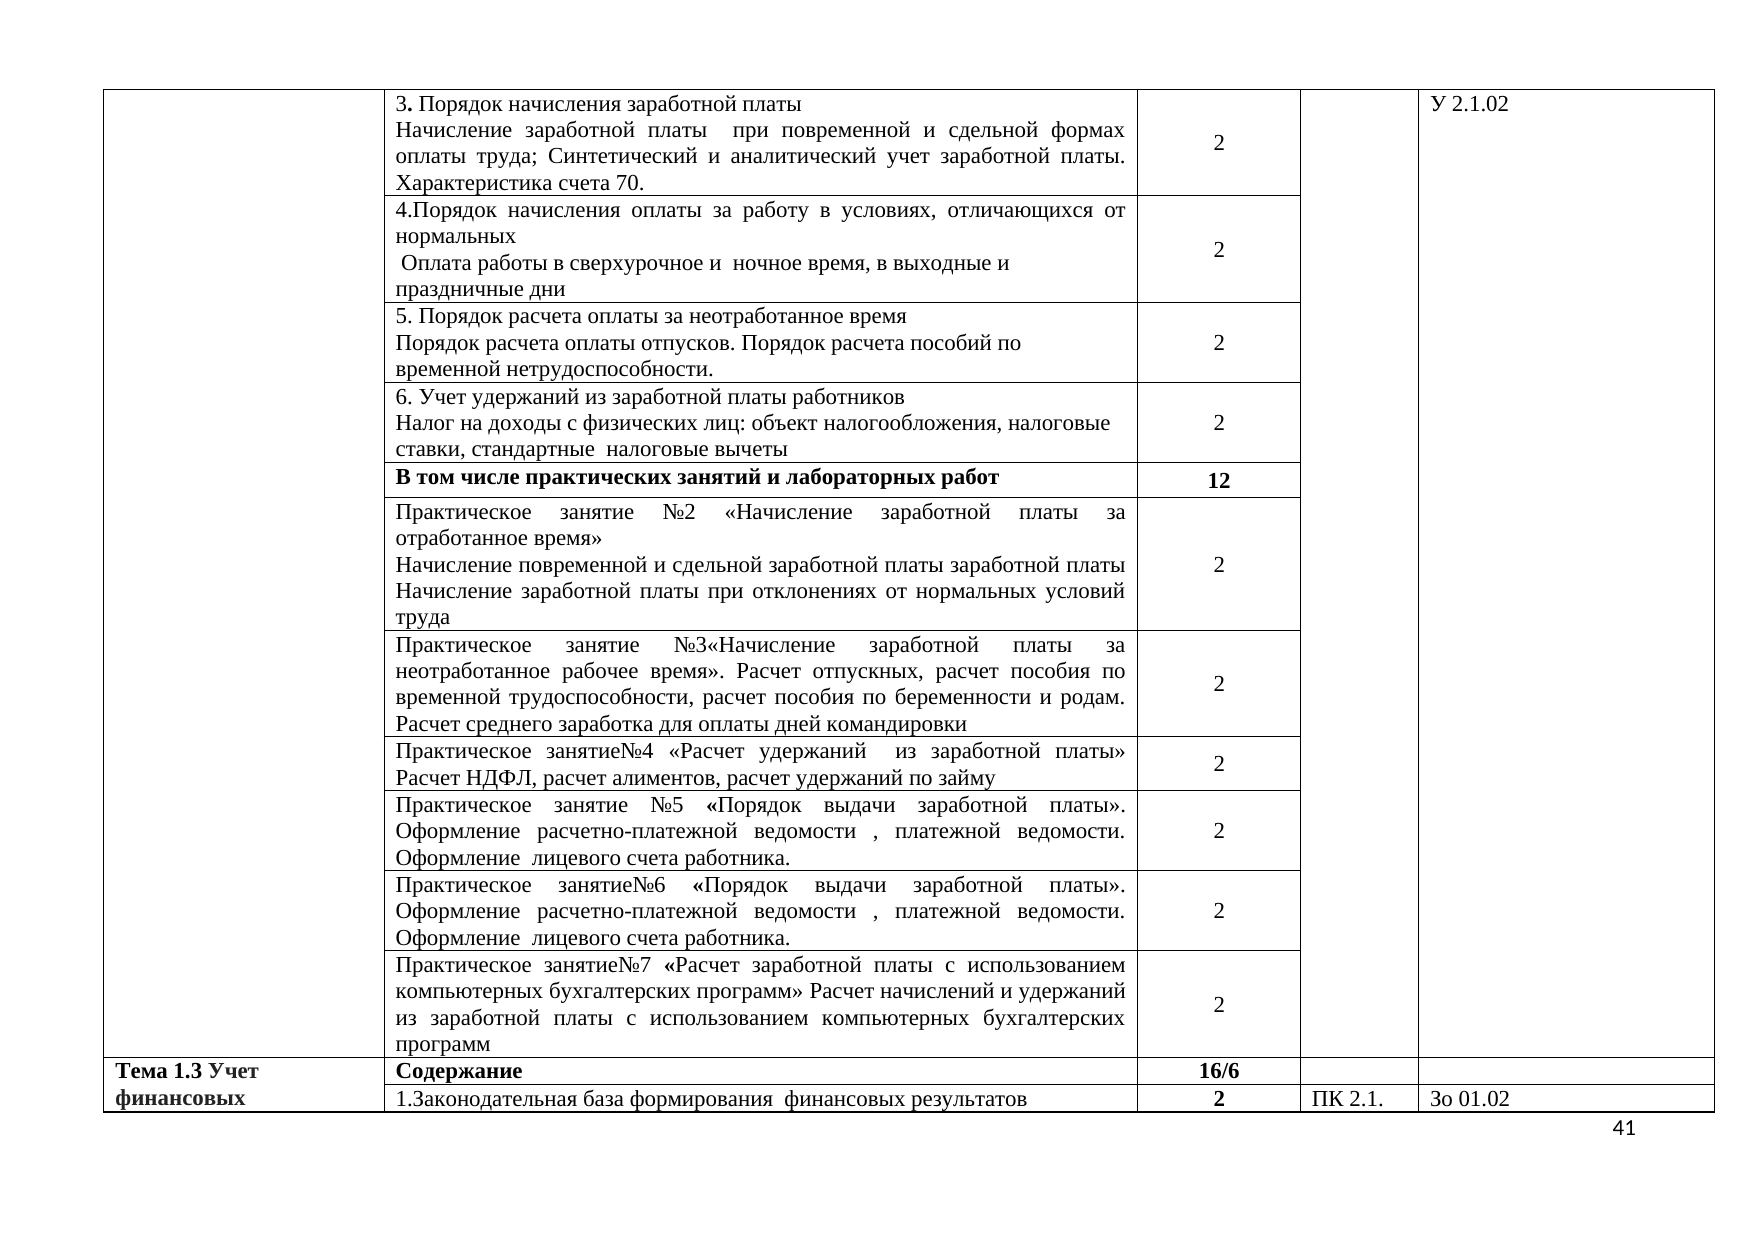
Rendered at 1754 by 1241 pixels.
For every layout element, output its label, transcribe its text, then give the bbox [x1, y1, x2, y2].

table_cell Практическое занятие №5 «Порядок выдачи заработной платы». Оформление расчетно-платежной ведомости , платежной ведомости. Оформление лицевого счета работника. [385, 791, 1137, 870]
table_cell 2 [1138, 951, 1300, 1057]
table_cell Практическое занятие№4 «Расчет удержаний из заработной платы» Расчет НДФЛ, расчет алиментов, расчет удержаний по займу [385, 737, 1137, 790]
table_cell 6. Учет удержаний из заработной платы работников Налог на доходы с физических лиц: объект налогообложения, налоговые ставки, стандартные налоговые вычеты [385, 383, 1137, 462]
table_cell Практическое занятие№6 «Порядок выдачи заработной платы». Оформление расчетно-платежной ведомости , платежной ведомости. Оформление лицевого счета работника. [385, 871, 1137, 950]
table_cell 3. Порядок начисления заработной платы Начисление заработной платы при повременной и сдельной формах оплаты труда; Синтетический и аналитический учет заработной платы. Характеристика счета 70. [385, 90, 1137, 195]
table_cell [1301, 1085, 1418, 1111]
table_cell 2 [1138, 791, 1300, 870]
table_cell 2 [1138, 871, 1300, 950]
table_cell 12 [1138, 463, 1300, 497]
table_cell 5. Порядок расчета оплаты за неотработанное время Порядок расчета оплаты отпусков. Порядок расчета пособий по временной нетрудоспособности. [385, 303, 1137, 382]
table_cell 4.Порядок начисления оплаты за работу в условиях, отличающихся от нормальных Оплата работы в сверхурочное и ночное время, в выходные и праздничные дни [385, 196, 1137, 302]
table_cell 2 [1138, 196, 1300, 302]
table_cell 2 [1138, 1085, 1300, 1111]
table_cell 2 [1138, 90, 1300, 195]
table_cell [1419, 1058, 1714, 1084]
table_cell Практическое занятие №2 «Начисление заработной платы за отработанное время» Начисление повременной и сдельной заработной платы заработной платы Начисление заработной платы при отклонениях от нормальных условий труда [385, 498, 1137, 630]
table_cell Содержание [385, 1058, 1137, 1084]
table_cell 2 [1138, 631, 1300, 736]
table_cell 2 [1138, 737, 1300, 790]
table_cell [1301, 1058, 1418, 1084]
table_cell Практическое занятие№7 «Расчет заработной платы с использованием компьютерных бухгалтерских программ» Расчет начислений и удержаний из заработной платы с использованием компьютерных бухгалтерских программ [385, 951, 1137, 1057]
table_cell 2 [1138, 383, 1300, 462]
table_cell 2 [1138, 303, 1300, 382]
table_cell Тема 1.3 Учет финансовых результатов и использования прибыли [104, 1058, 384, 1111]
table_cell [1419, 1085, 1714, 1111]
table_cell 2 [1138, 498, 1300, 630]
table_cell Практическое занятие №3«Начисление заработной платы за неотработанное рабочее время». Расчет отпускных, расчет пособия по временной трудоспособности, расчет пособия по беременности и родам. Расчет среднего заработка для оплаты дней командировки [385, 631, 1137, 736]
table_cell В том числе практических занятий и лабораторных работ [385, 463, 1137, 497]
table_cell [385, 1085, 1137, 1111]
table_cell 16/6 [1138, 1058, 1300, 1084]
